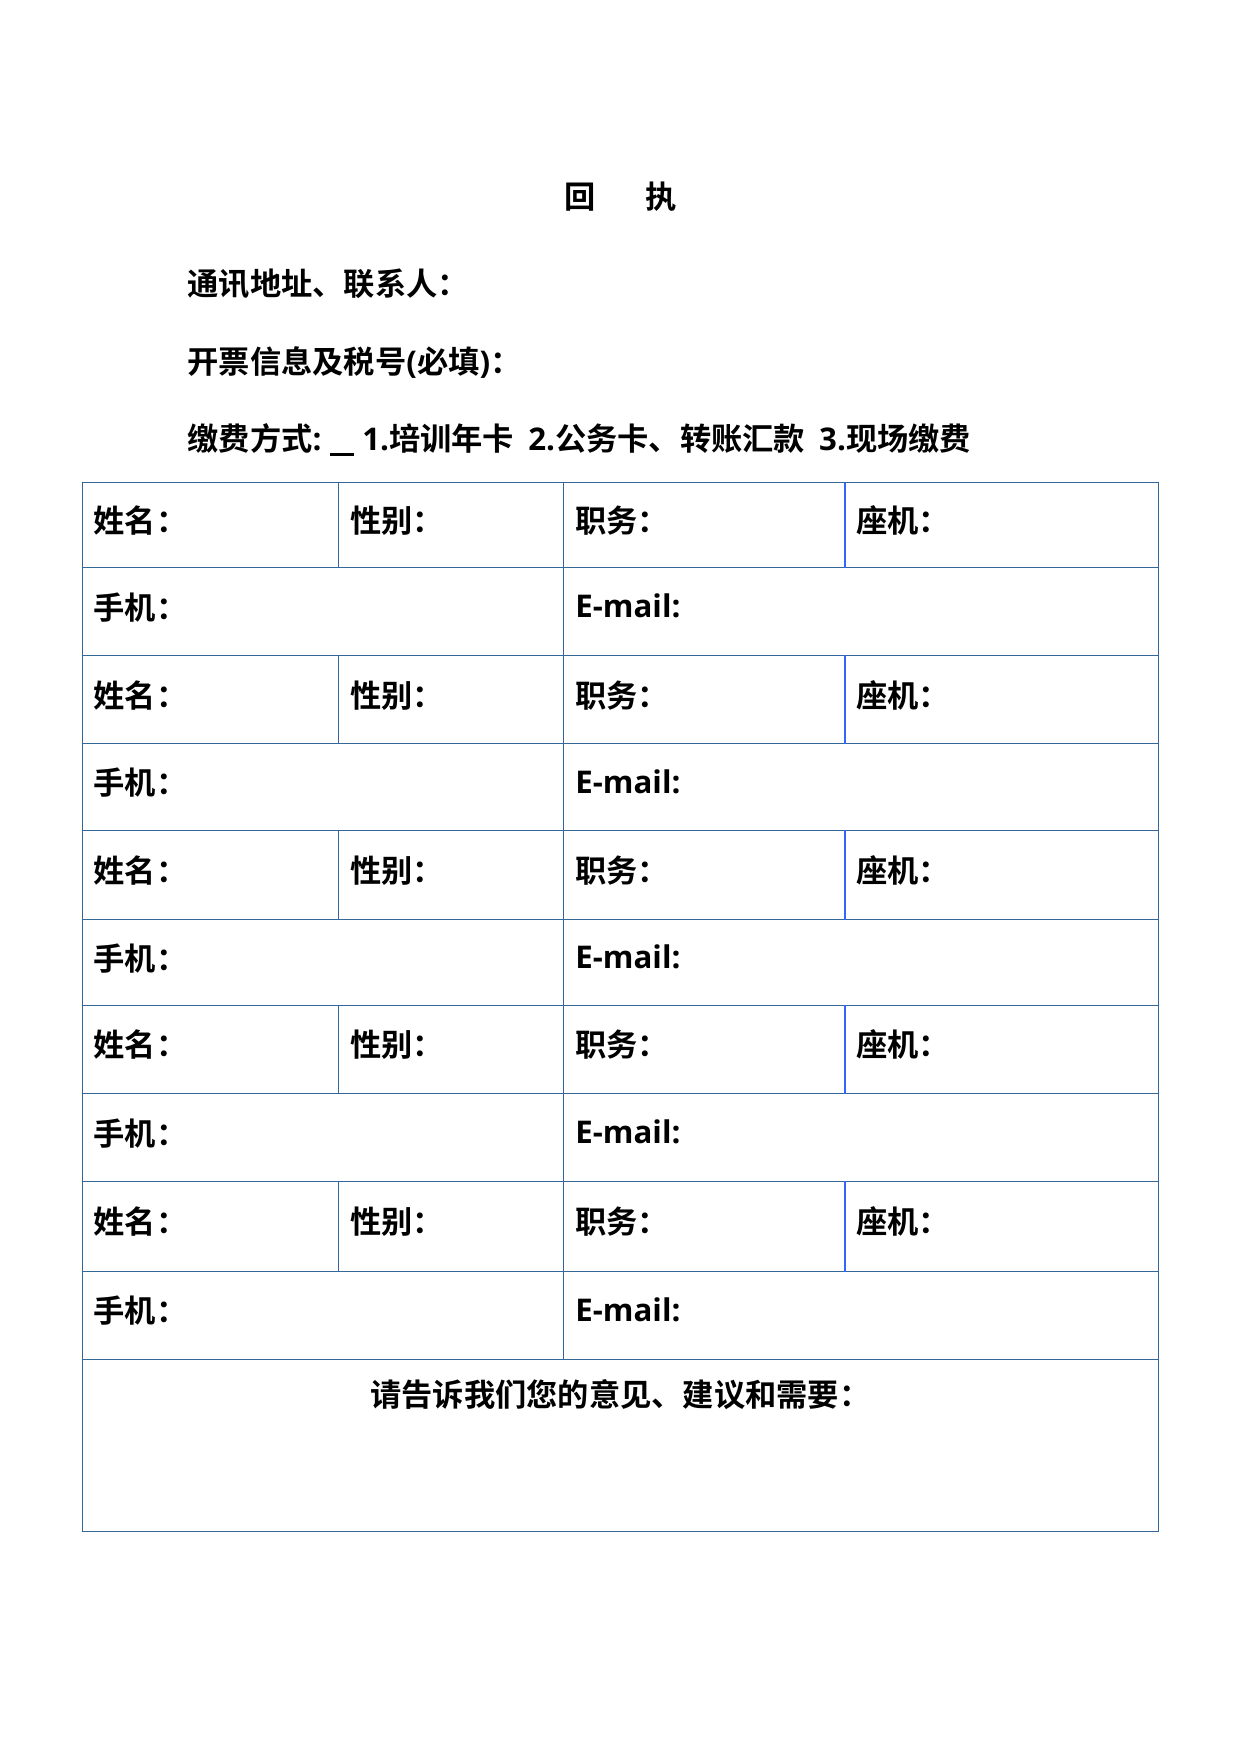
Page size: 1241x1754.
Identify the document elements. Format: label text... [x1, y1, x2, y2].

text 缴费方式: 1.培训年卡 2.公务卡、转账汇款 3.现场缴费 [187, 404, 1053, 469]
table_cell E-mail: [564, 568, 1158, 655]
table_cell E-mail: [564, 920, 1158, 1005]
table_cell 性别： [339, 1006, 563, 1093]
table_cell 姓名： [83, 1006, 338, 1093]
table_cell E-mail: [564, 1272, 1158, 1359]
table_cell E-mail: [564, 1094, 1158, 1181]
table_cell 姓名： [83, 1182, 338, 1271]
table_cell 职务： [564, 831, 844, 919]
table_cell 职务： [564, 1006, 844, 1093]
table_cell 座机： [846, 1182, 1158, 1271]
table_cell E-mail: [564, 744, 1158, 830]
table_cell 座机： [846, 1006, 1158, 1093]
text 通讯地址、联系人： [187, 249, 1053, 314]
text 开票信息及税号(必填)： [187, 327, 1053, 392]
table_cell 座机： [846, 831, 1158, 919]
subtitle 回 执 [187, 162, 1053, 227]
table_header 性别： [339, 483, 563, 567]
table_cell 手机： [83, 744, 563, 830]
table_cell 座机： [846, 656, 1158, 743]
table_cell 姓名： [83, 656, 338, 743]
table_cell 性别： [339, 656, 563, 743]
table_cell 职务： [564, 656, 844, 743]
table_cell 手机： [83, 1094, 563, 1181]
table_cell 请告诉我们您的意见、建议和需要： [83, 1360, 1158, 1531]
table_header 座机： [846, 483, 1158, 567]
table_header 姓名： [83, 483, 338, 567]
table_cell 手机： [83, 920, 563, 1005]
table_cell 职务： [564, 1182, 844, 1271]
table_cell 姓名： [83, 831, 338, 919]
table_cell 性别： [339, 1182, 563, 1271]
table_header 职务： [564, 483, 844, 567]
table_cell 手机： [83, 1272, 563, 1359]
table_cell 手机： [83, 568, 563, 655]
table_cell 性别： [339, 831, 563, 919]
